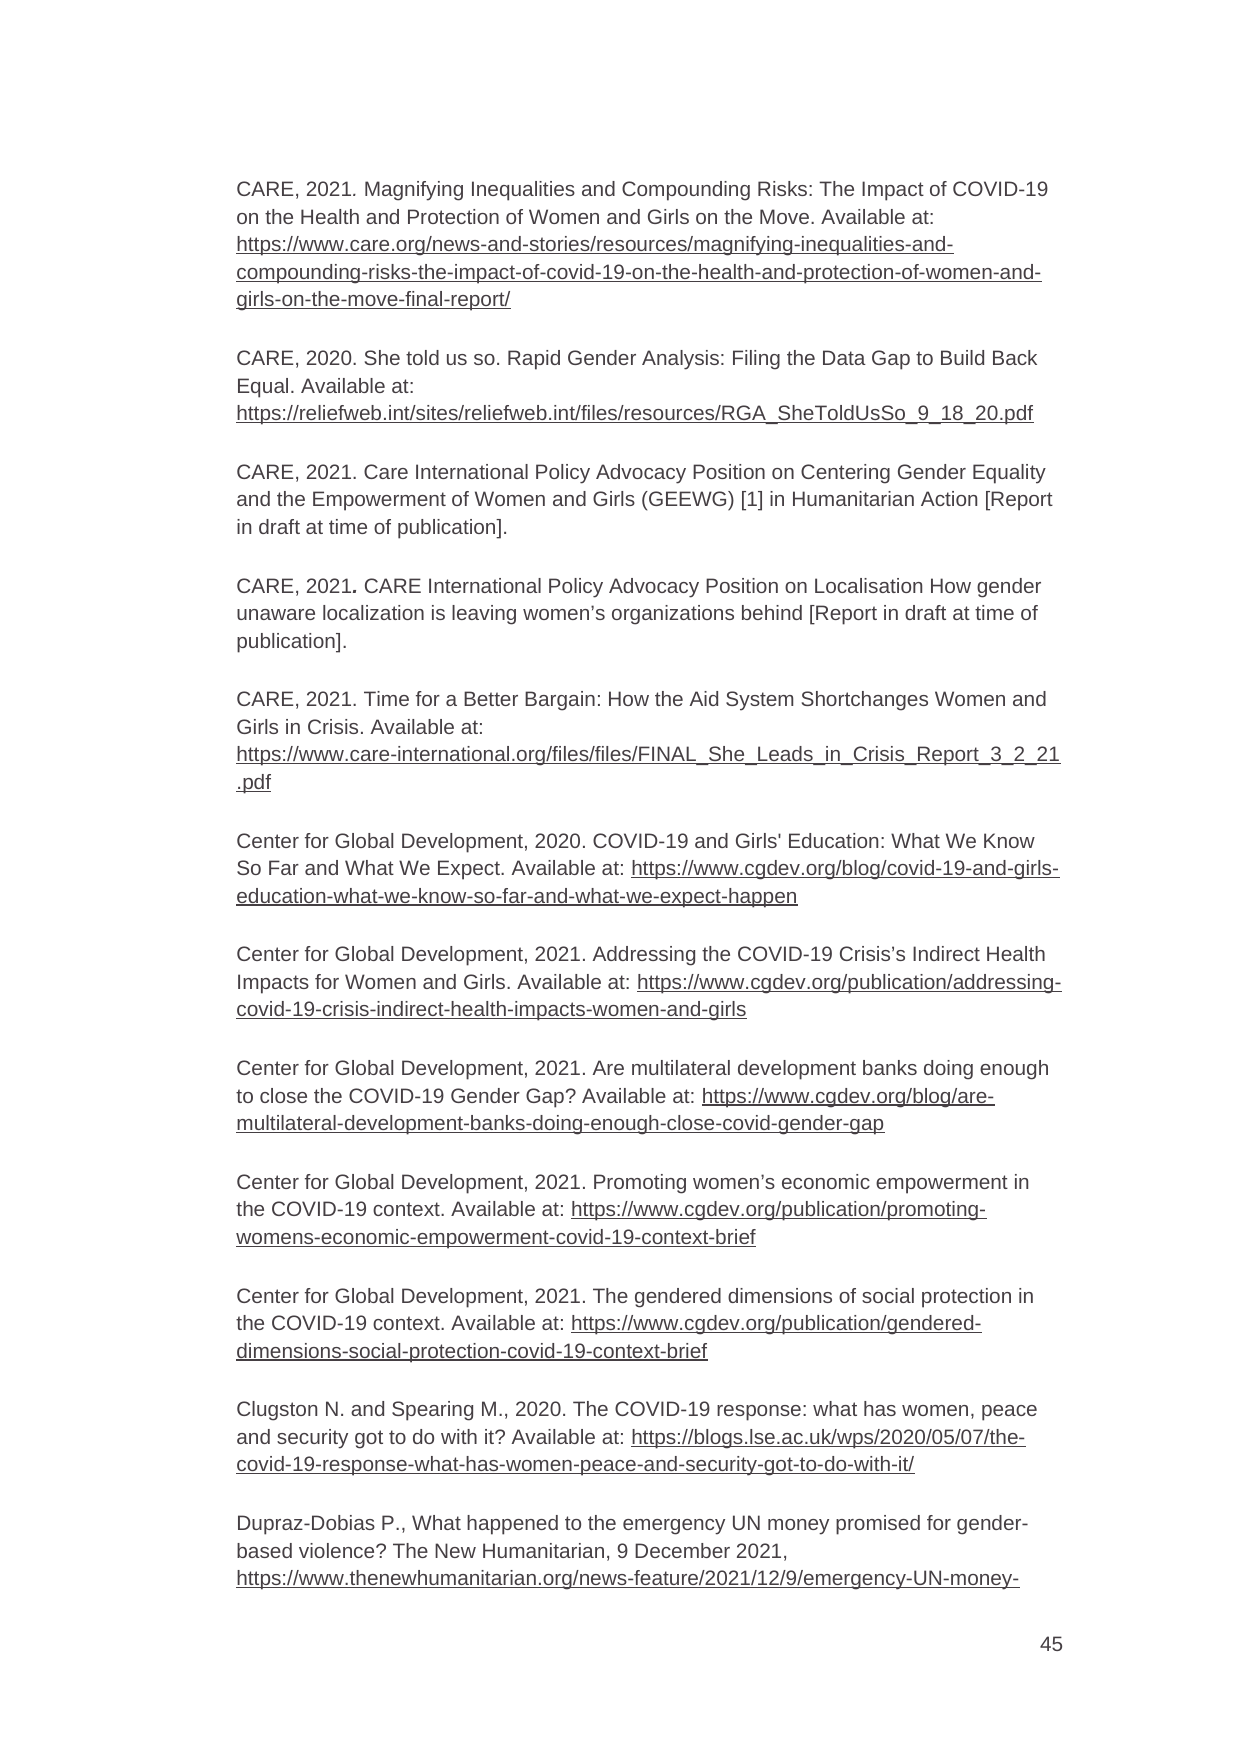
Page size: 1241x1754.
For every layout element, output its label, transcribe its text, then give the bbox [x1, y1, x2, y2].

text CARE, 2021. Care International Policy Advocacy Position on Centering Gender Equality and the Empowerment of Women and Girls (GEEWG) [1] in Humanitarian Action [Report in draft at time of publication]. [236, 460, 1063, 539]
text Center for Global Development, 2021. Promoting women’s economic empowerment in the COVID-19 context. Available at: https://www.cgdev.org/publication/promoting-womens-economic-empowerment-covid-19-context-brief [236, 1170, 1063, 1249]
text Center for Global Development, 2021. Addressing the COVID-19 Crisis’s Indirect Health Impacts for Women and Girls. Available at: https://www.cgdev.org/publication/addressing-covid-19-crisis-indirect-health-impacts-women-and-girls [236, 942, 1063, 1021]
text CARE, 2021. Time for a Better Bargain: How the Aid System Shortchanges Women and Girls in Crisis. Available at: https://www.care-international.org/files/files/FINAL_She_Leads_in_Crisis_Report_3_2_21.pdf [236, 687, 1063, 794]
text CARE, 2021. Magnifying Inequalities and Compounding Risks: The Impact of COVID-19 on the Health and Protection of Women and Girls on the Move. Available at: https://www.care.org/news-and-stories/resources/magnifying-inequalities-and-compounding-risks-the-impact-of-covid-19-on-the-health-and-protection-of-women-and-girls-on-the-move-final-report/ [236, 177, 1063, 311]
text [236, 1511, 1063, 1590]
text Clugston N. and Spearing M., 2020. The COVID-19 response: what has women, peace and security got to do with it? Available at: https://blogs.lse.ac.uk/wps/2020/05/07/the-covid-19-response-what-has-women-peace-and-security-got-to-do-with-it/ [236, 1397, 1063, 1476]
text Center for Global Development, 2021. The gendered dimensions of social protection in the COVID-19 context. Available at: https://www.cgdev.org/publication/gendered-dimensions-social-protection-covid-19-context-brief [236, 1283, 1063, 1362]
text Center for Global Development, 2021. Are multilateral development banks doing enough to close the COVID-19 Gender Gap? Available at: https://www.cgdev.org/blog/are-multilateral-development-banks-doing-enough-close-covid-gender-gap [236, 1056, 1063, 1135]
text CARE, 2021. CARE International Policy Advocacy Position on Localisation How gender unaware localization is leaving women’s organizations behind [Report in draft at time of publication]. [236, 573, 1063, 652]
text Center for Global Development, 2020. COVID-19 and Girls' Education: What We Know So Far and What We Expect. Available at: https://www.cgdev.org/blog/covid-19-and-girls-education-what-we-know-so-far-and-what-we-expect-happen [236, 828, 1063, 907]
text CARE, 2020. She told us so. Rapid Gender Analysis: Filing the Data Gap to Build Back Equal. Available at: https://reliefweb.int/sites/reliefweb.int/files/resources/RGA_SheToldUsSo_9_18_20.pdf [236, 346, 1063, 425]
